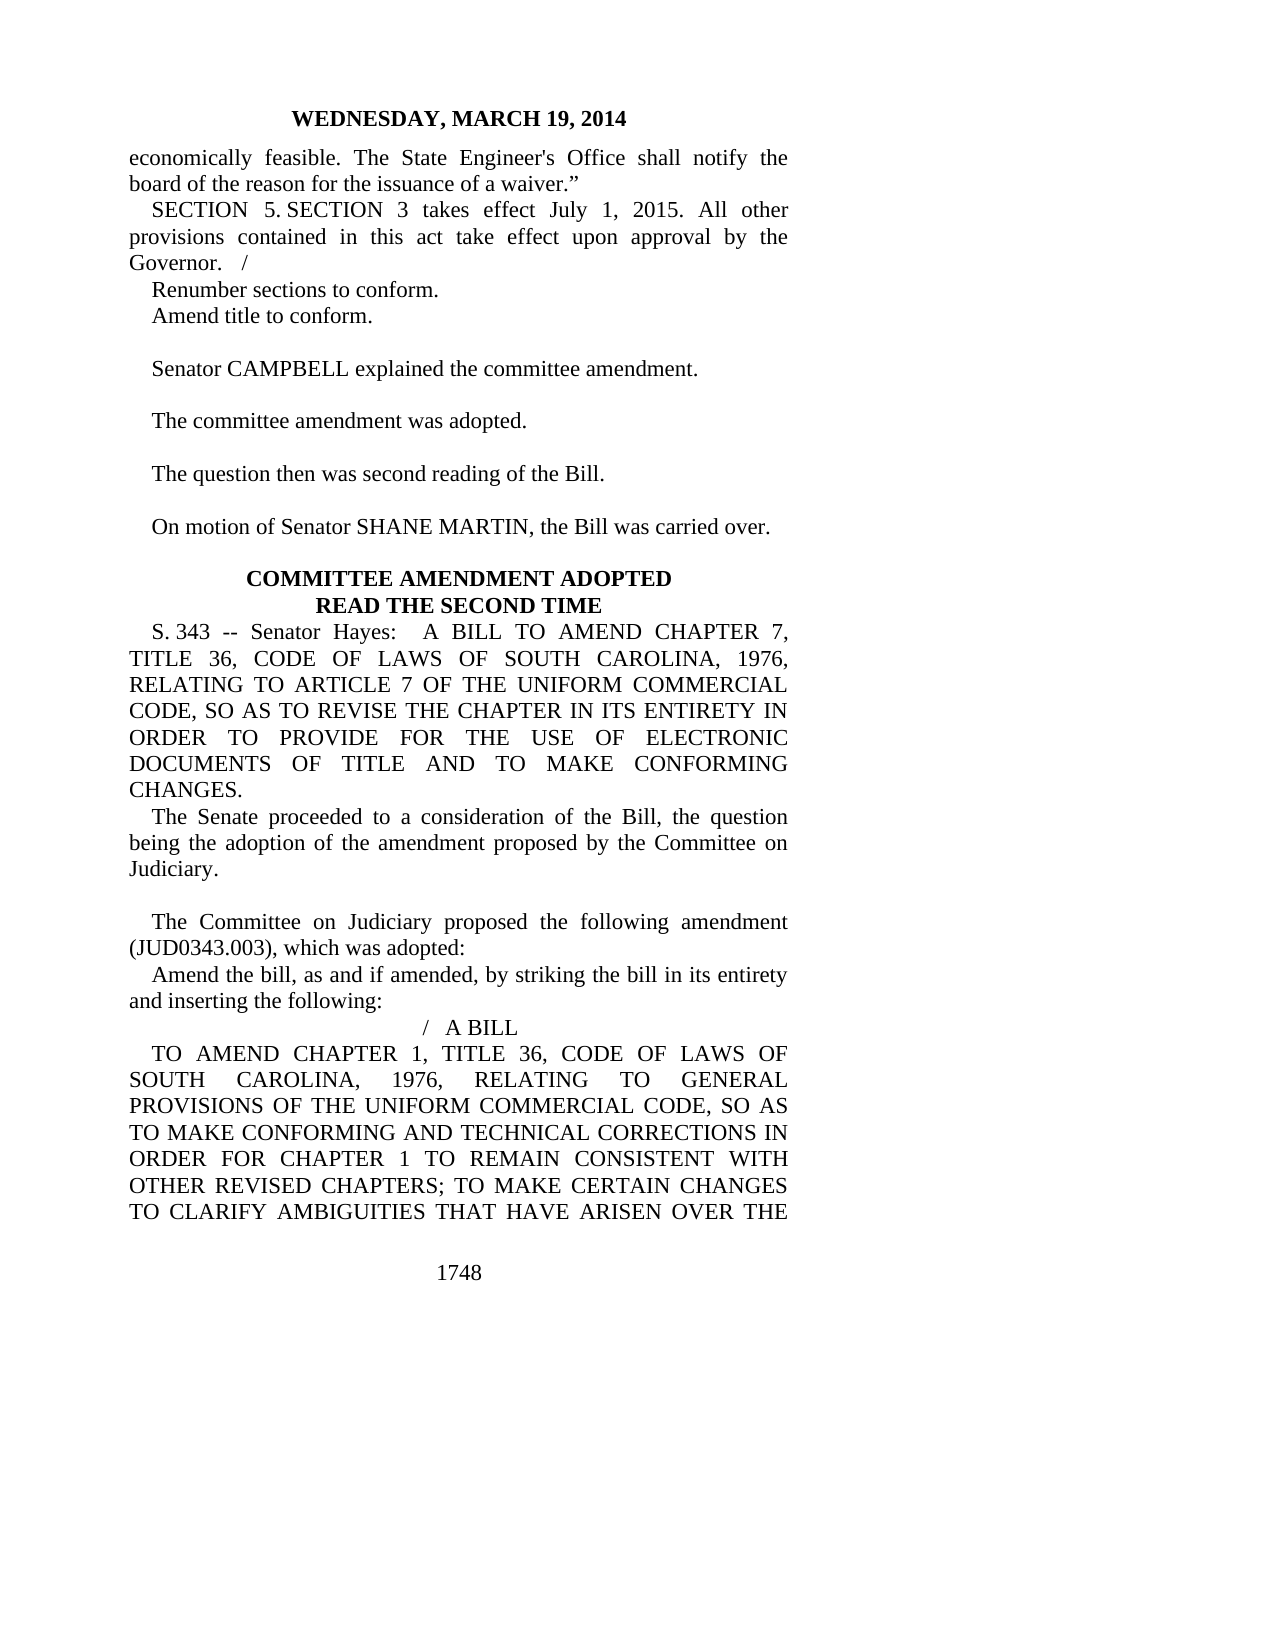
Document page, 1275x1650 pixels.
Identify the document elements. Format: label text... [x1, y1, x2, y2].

text SECTION 5. SECTION 3 takes effect July 1, 2015. All other provisions contained in this act take effect upon approval by the Governor. / [129, 197, 789, 276]
text Amend the bill, as and if amended, by striking the bill in its entirety and inserting the following: [129, 961, 789, 1013]
text S. 343 -- Senator Hayes: A BILL TO AMEND CHAPTER 7, TITLE 36, CODE OF LAWS OF SOUTH CAROLINA, 1976, RELATING TO ARTICLE 7 OF THE UNIFORM COMMERCIAL CODE, SO AS TO REVISE THE CHAPTER IN ITS ENTIRETY IN ORDER TO PROVIDE FOR THE USE OF ELECTRONIC DOCUMENTS OF TITLE AND TO MAKE CONFORMING CHANGES. [129, 618, 789, 803]
text The Committee on Judiciary proposed the following amendment (JUD0343.003), which was adopted: [129, 908, 789, 961]
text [129, 144, 789, 197]
text COMMITTEE AMENDMENT ADOPTED [129, 566, 789, 592]
text Senator CAMPBELL explained the committee amendment. [129, 355, 789, 381]
text READ THE SECOND TIME [129, 592, 789, 618]
text Amend title to conform. [129, 302, 789, 328]
text Renumber sections to conform. [129, 276, 789, 302]
text The question then was second reading of the Bill. [129, 460, 789, 486]
text On motion of Senator SHANE MARTIN, the Bill was carried over. [129, 513, 789, 539]
text The committee amendment was adopted. [129, 407, 789, 434]
text / A BILL [129, 1013, 789, 1040]
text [129, 1040, 789, 1224]
text The Senate proceeded to a consideration of the Bill, the question being the adoption of the amendment proposed by the Committee on Judiciary. [129, 803, 789, 882]
